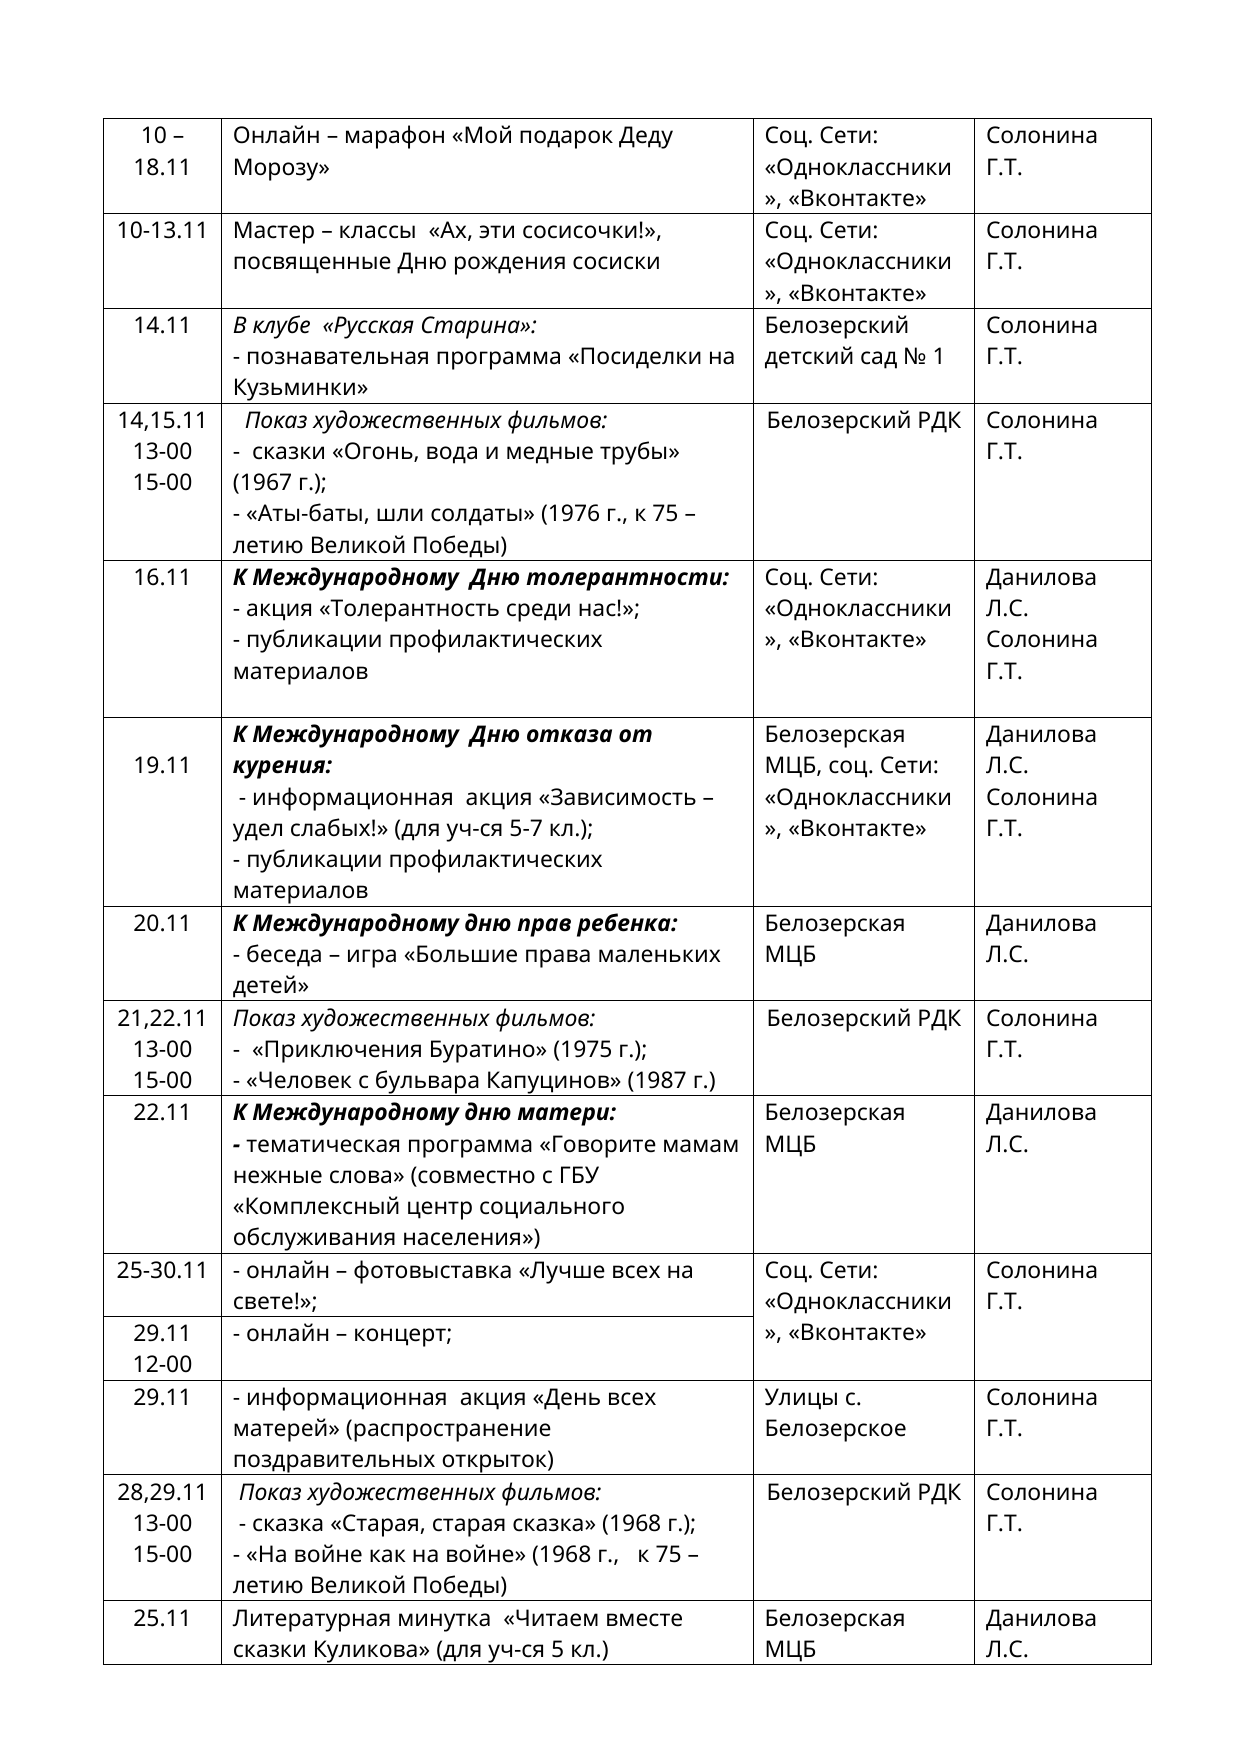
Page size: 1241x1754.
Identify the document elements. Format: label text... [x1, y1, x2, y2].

table_cell 10 – 18.11 [104, 119, 221, 213]
table_cell Солонина Г.Т. [975, 214, 1151, 308]
table_cell К Международному дню матери: - тематическая программа «Говорите мамам нежные слова» (совместно с ГБУ «Комплексный центр социального обслуживания населения») [222, 1096, 753, 1252]
table_cell Онлайн – марафон «Мой подарок Деду Морозу» [222, 119, 753, 213]
table_cell Солонина Г.Т. [975, 309, 1151, 402]
table_cell Белозерский РДК [754, 404, 974, 560]
table_cell 22.11 [104, 1096, 221, 1252]
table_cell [754, 119, 974, 213]
table_cell Показ художественных фильмов: - сказки «Огонь, вода и медные трубы» (1967 г.); - «Аты-баты, шли солдаты» (1976 г., к 75 – летию Великой Победы) [222, 404, 753, 560]
table_cell 10-13.11 [104, 214, 221, 308]
table_cell Показ художественных фильмов: - «Приключения Буратино» (1975 г.); - «Человек с бульвара Капуцинов» (1987 г.) [222, 1001, 753, 1095]
table_cell Соц. Сети: «Одноклассники», «Вконтакте» [754, 561, 974, 717]
table_cell Улицы с. Белозерское [754, 1381, 974, 1474]
table_cell Мастер – классы «Ах, эти сосисочки!», посвященные Дню рождения сосиски [222, 214, 753, 308]
table_cell Белозерский детский сад № 1 [754, 309, 974, 402]
table_cell - онлайн – концерт; [222, 1317, 753, 1379]
table_cell 20.11 [104, 907, 221, 1000]
table_cell В клубе «Русская Старина»: - познавательная программа «Посиделки на Кузьминки» [222, 309, 753, 402]
table_cell К Международному дню прав ребенка: - беседа – игра «Большие права маленьких детей» [222, 907, 753, 1000]
table_cell 25-30.11 [104, 1254, 221, 1316]
table_cell 29.11 [104, 1381, 221, 1474]
table_cell Соц. Сети: «Одноклассники», «Вконтакте» [754, 214, 974, 308]
table_cell Солонина Г.Т. [975, 404, 1151, 560]
table_cell Данилова Л.С. [975, 1096, 1151, 1252]
table_cell Данилова Л.С. Солонина Г.Т. [975, 561, 1151, 717]
table_cell Белозерская МЦБ [754, 1096, 974, 1252]
table_cell Солонина Г.Т. [975, 1254, 1151, 1379]
table_cell Солонина Г.Т. [975, 1475, 1151, 1600]
table_cell Литературная минутка «Читаем вместе сказки Куликова» (для уч-ся 5 кл.) [222, 1601, 753, 1664]
table_cell Белозерская МЦБ [754, 1601, 974, 1664]
table_cell - информационная акция «День всех матерей» (распространение поздравительных открыток) [222, 1381, 753, 1474]
table_cell 21,22.11 13-00 15-00 [104, 1001, 221, 1095]
table_cell Данилова Л.С. [975, 1601, 1151, 1664]
table_cell 28,29.11 13-00 15-00 [104, 1475, 221, 1600]
table_cell Данилова Л.С. Солонина Г.Т. [975, 718, 1151, 906]
table_cell Солонина Г.Т. [975, 1381, 1151, 1474]
table_cell Показ художественных фильмов: - сказка «Старая, старая сказка» (1968 г.); - «На войне как на войне» (1968 г., к 75 – летию Великой Победы) [222, 1475, 753, 1600]
table_cell - онлайн – фотовыставка «Лучше всех на свете!»; [222, 1254, 753, 1316]
table_cell 14,15.11 13-00 15-00 [104, 404, 221, 560]
table_cell Белозерский РДК [754, 1475, 974, 1600]
table_cell Белозерская МЦБ [754, 907, 974, 1000]
table_cell 25.11 [104, 1601, 221, 1664]
table_cell Соц. Сети: «Одноклассники», «Вконтакте» [754, 1254, 974, 1379]
table_cell 29.11 12-00 [104, 1317, 221, 1379]
table_cell К Международному Дню отказа от курения: - информационная акция «Зависимость – удел слабых!» (для уч-ся 5-7 кл.); - публикации профилактических материалов [222, 718, 753, 906]
table_cell Белозерский РДК [754, 1001, 974, 1095]
table_cell Белозерская МЦБ, соц. Сети: «Одноклассники», «Вконтакте» [754, 718, 974, 906]
table_cell Солонина Г.Т. [975, 119, 1151, 213]
table_cell 16.11 [104, 561, 221, 717]
table_cell Солонина Г.Т. [975, 1001, 1151, 1095]
table_cell К Международному Дню толерантности: - акция «Толерантность среди нас!»; - публикации профилактических материалов [222, 561, 753, 717]
table_cell 14.11 [104, 309, 221, 402]
table_cell 19.11 [104, 718, 221, 906]
table_cell Данилова Л.С. [975, 907, 1151, 1000]
